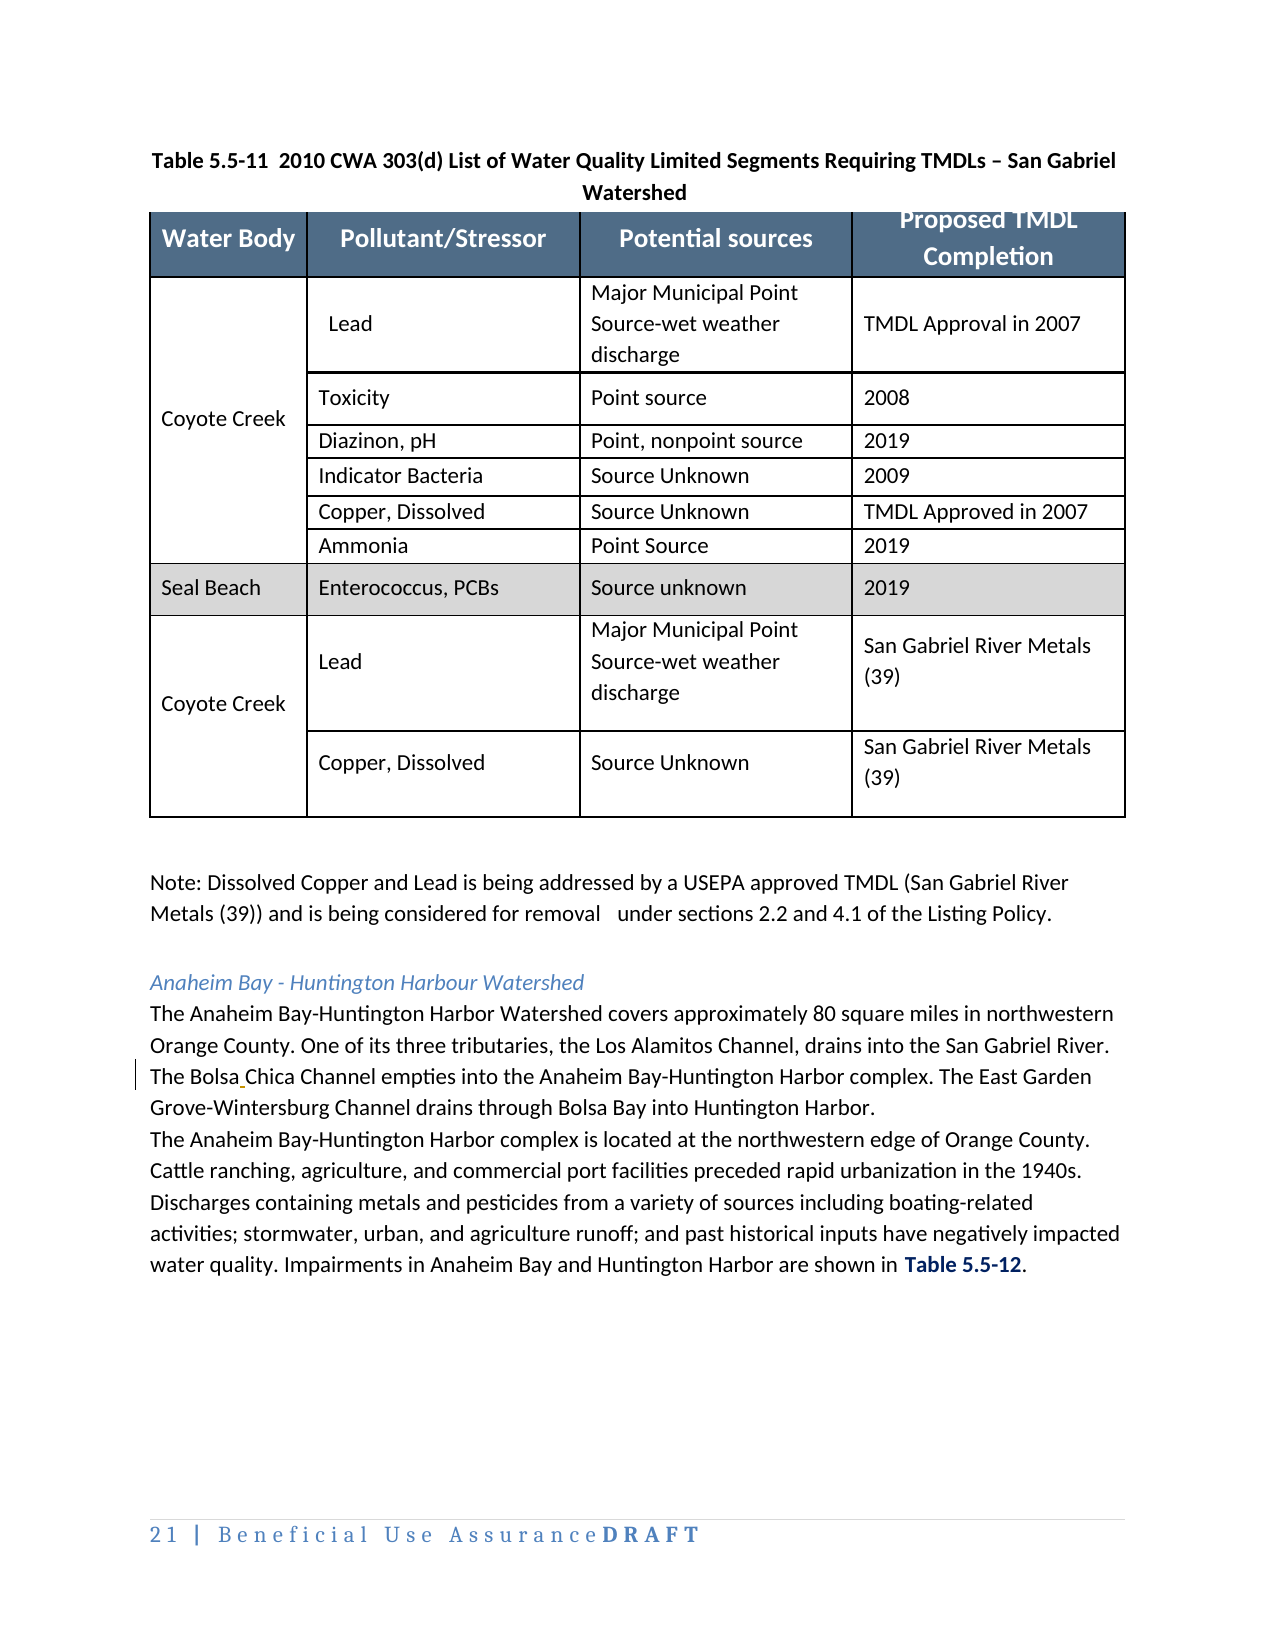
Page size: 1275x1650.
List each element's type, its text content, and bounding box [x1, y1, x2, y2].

table_cell Seal Beach [151, 564, 306, 615]
table_cell Ammonia [308, 530, 579, 562]
table_cell Source Unknown [581, 459, 851, 495]
table_header Water Body [151, 212, 306, 276]
text Anaheim Bay - Huntington Harbour Watershed [150, 968, 1125, 996]
table_cell Indicator Bacteria [308, 459, 579, 495]
text The Anaheim Bay-Huntington Harbor Watershed covers approximately 80 square miles in northwestern Orange County. One of its three tributaries, the Los Alamitos Channel, drains into the San Gabriel River. The BolsaChica Channel empties into the Anaheim Bay-Huntington Harbor complex. The East Garden Grove-Wintersburg Channel drains through Bolsa Bay into Huntington Harbor. [150, 999, 1125, 1122]
table_cell Major Municipal Point Source-wet weather discharge [581, 278, 851, 371]
table_cell Toxicity [308, 374, 579, 424]
table_cell 2019 [853, 530, 1124, 562]
table_cell Point source [581, 374, 851, 424]
table_cell TMDL Approval in 2007 [853, 278, 1124, 371]
table_cell Lead [308, 616, 579, 730]
table_header Potential sources [581, 212, 851, 276]
table_cell Coyote Creek [151, 616, 306, 816]
table_cell Point Source [581, 530, 851, 562]
text Note: Dissolved Copper and Lead is being addressed by a USEPA approved TMDL (San Gabriel River Metals (39)) and is being considered for removal under sections 2.2 and 4.1 of the Listing Policy. [150, 868, 1125, 927]
table_cell San Gabriel River Metals (39) [853, 732, 1124, 816]
table_cell Enterococcus, PCBs [308, 564, 579, 615]
text The Anaheim Bay-Huntington Harbor complex is located at the northwestern edge of Orange County. Cattle ranching, agriculture, and commercial port facilities preceded rapid urbanization in the 1940s. Discharges containing metals and pesticides from a variety of sources including boating-related activities; stormwater, urban, and agriculture runoff; and past historical inputs have negatively impacted water quality. Impairments in Anaheim Bay and Huntington Harbor are shown in Table 5.5-12. [150, 1125, 1125, 1278]
table_cell Point, nonpoint source [581, 426, 851, 457]
table_header Proposed TMDL Completion [853, 212, 1124, 276]
table_cell Copper, Dissolved [308, 732, 579, 816]
table_cell Coyote Creek [151, 278, 306, 562]
table_cell Copper, Dissolved [308, 497, 579, 528]
table_cell 2019 [853, 426, 1124, 457]
table_cell Source Unknown [581, 732, 851, 816]
table_cell TMDL Approved in 2007 [853, 497, 1124, 528]
table_cell 2009 [853, 459, 1124, 495]
table_cell 2019 [853, 564, 1124, 615]
table_cell 2008 [853, 374, 1124, 424]
table_cell Lead [308, 278, 579, 371]
table_cell Major Municipal Point Source-wet weather discharge [581, 616, 851, 730]
table_cell Diazinon, pH [308, 426, 579, 457]
table_cell Source Unknown [581, 497, 851, 528]
table_header Pollutant/Stressor [308, 212, 579, 276]
table_cell San Gabriel River Metals (39) [853, 616, 1124, 730]
table_cell Source unknown [581, 564, 851, 615]
